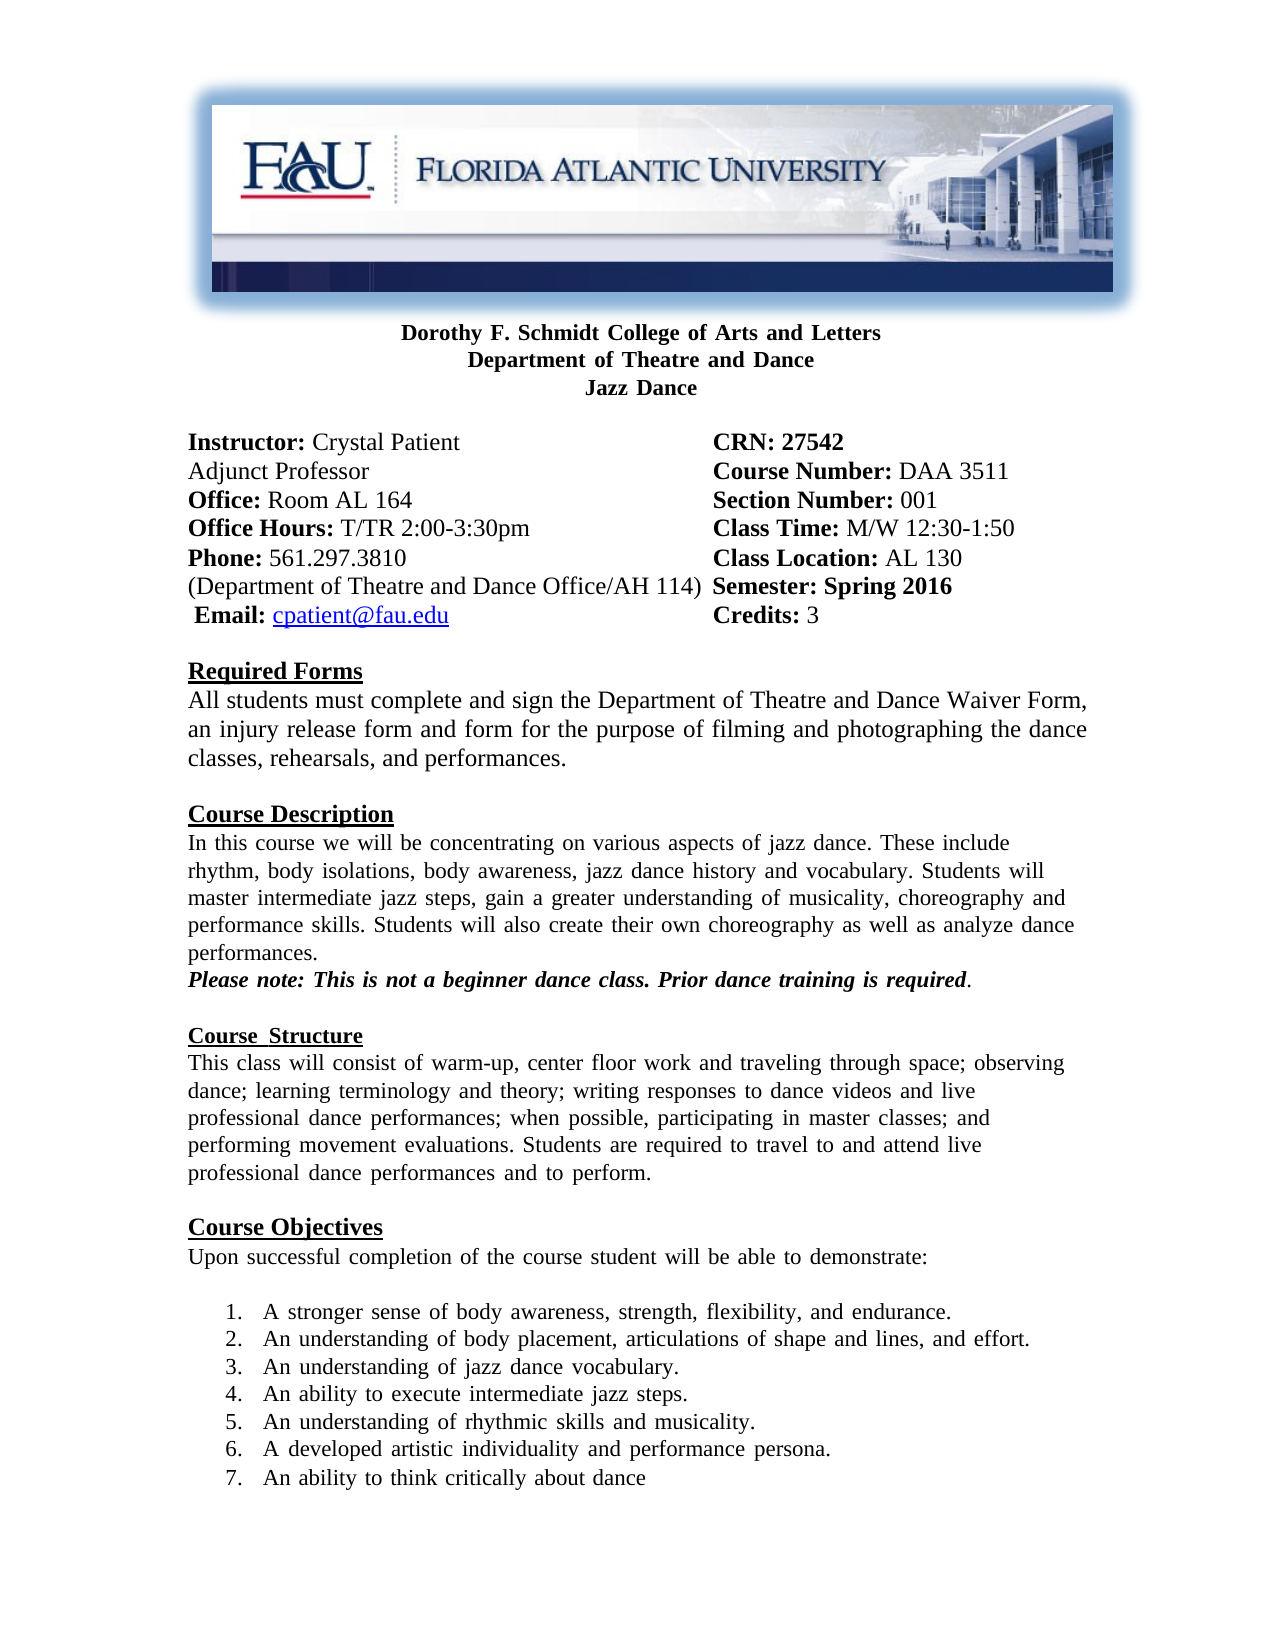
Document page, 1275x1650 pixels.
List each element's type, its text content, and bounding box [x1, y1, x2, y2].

text Please note: This is not a beginner dance class. Prior dance training is required. [188, 966, 1162, 993]
list An understanding of rhythmic skills and musicality. [225, 1408, 1162, 1434]
list A stronger sense of body awareness, strength, flexibility, and endurance. [225, 1298, 1162, 1324]
text Office: Room AL 164 Section Number: 001 [188, 485, 1162, 514]
list An ability to think critically about dance [225, 1463, 1162, 1490]
subtitle Course Structure [188, 1022, 1162, 1048]
picture [174, 66, 1152, 331]
text This class will consist of warm-up, center floor work and traveling through space; observing dance; learning terminology and theory; writing responses to dance videos and live professional dance performances; when possible, participating in master classes; and performing movement evaluations. Students are required to travel to and attend live professional dance performances and to perform. [188, 1049, 1082, 1185]
text Instructor: Crystal Patient CRN: 27542 [188, 428, 1162, 456]
list An understanding of jazz dance vocabulary. [225, 1353, 1162, 1379]
subtitle Course Objectives [188, 1212, 1162, 1241]
text Phone: 561.297.3810 Class Location: AL 130 (Department of Theatre and Dance Office/AH 114) Semester: Spring 2016 [188, 543, 1000, 600]
text Adjunct Professor Course Number: DAA 3511 [188, 456, 1162, 485]
subtitle Required Forms [188, 656, 1162, 685]
text Upon successful completion of the course student will be able to demonstrate: [188, 1243, 1162, 1269]
text Jazz Dance [398, 374, 883, 401]
text In this course we will be concentrating on various aspects of jazz dance. These include rhythm, body isolations, body awareness, jazz dance history and vocabulary. Students will master intermediate jazz steps, gain a greater understanding of musicality, choreography and performance skills. Students will also create their own choreography as well as analyze dance performances. [188, 829, 1082, 965]
text Office Hours: T/TR 2:00-3:30pm Class Time: M/W 12:30-1:50 [188, 514, 1162, 542]
text Course Description [188, 799, 1162, 828]
subtitle Dorothy F. Schmidt College of Arts and Letters Department of Theatre and Dance [398, 319, 883, 373]
subtitle All students must complete and sign the Department of Theatre and Dance Waiver Form, an injury release form and form for the purpose of filming and photographing the dance classes, rehearsals, and performances. [188, 685, 1088, 772]
list A developed artistic individuality and performance persona. [225, 1436, 1162, 1462]
list An ability to execute intermediate jazz steps. [225, 1381, 1162, 1407]
text Email: cpatient@fau.edu Credits: 3 [188, 600, 1000, 629]
list An understanding of body placement, articulations of shape and lines, and effort. [225, 1326, 1162, 1352]
